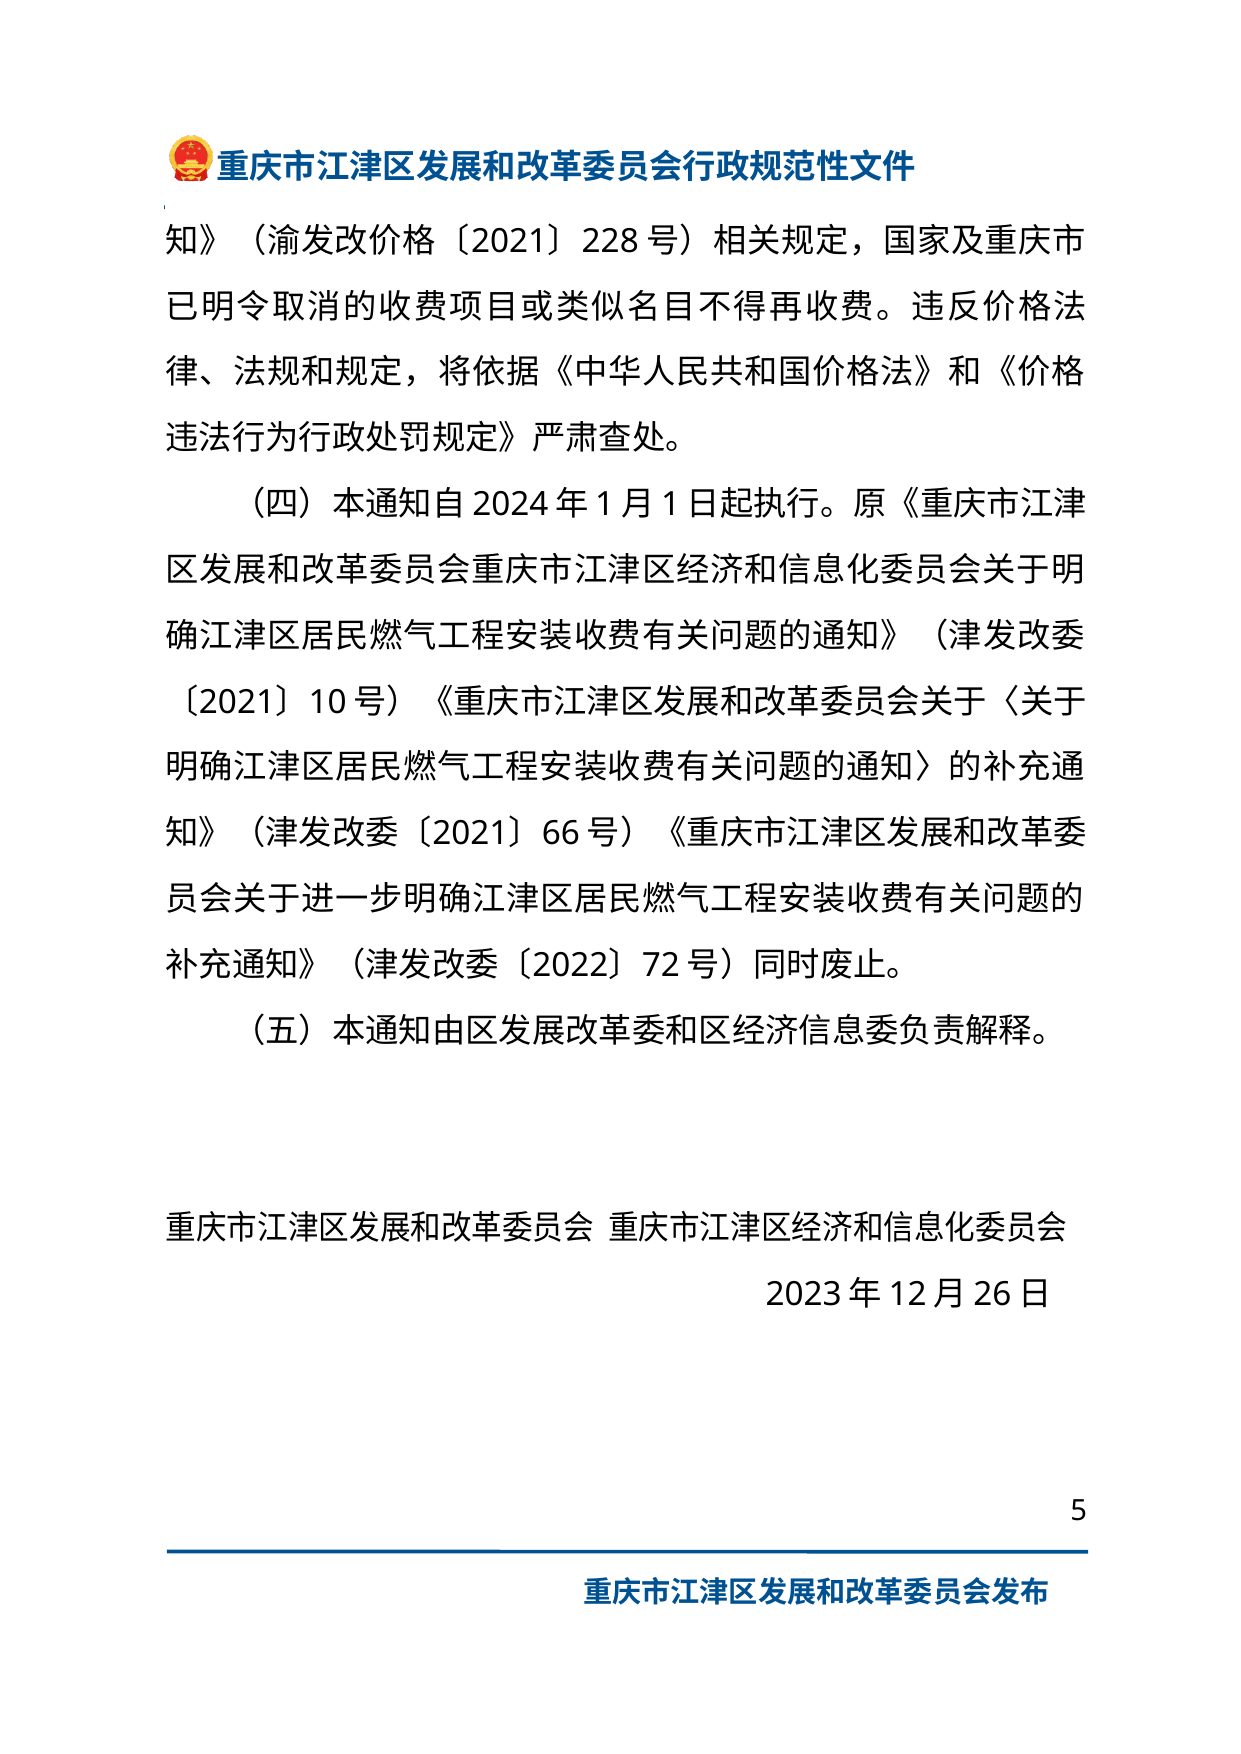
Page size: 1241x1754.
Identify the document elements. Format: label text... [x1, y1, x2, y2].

text （四）本通知自2024年1月1日起执行。原《重庆市江津区发展和改革委员会重庆市江津区经济和信息化委员会关于明确江津区居民燃气工程安装收费有关问题的通知》（津发改委〔2021〕10号）《重庆市江津区发展和改革委员会关于〈关于明确江津区居民燃气工程安装收费有关问题的通知〉的补充通知》（津发改委〔2021〕66号）《重庆市江津区发展和改革委员会关于进一步明确江津区居民燃气工程安装收费有关问题的补充通知》（津发改委〔2022〕72号）同时废止。 [165, 468, 1087, 995]
picture [165, 134, 217, 185]
text 重庆市江津区发展和改革委员会 重庆市江津区经济和信息化委员会 [165, 1192, 1087, 1258]
text （五）本通知由区发展改革委和区经济信息委负责解释。 [165, 995, 1087, 1061]
text 2023年12月26日 [165, 1258, 1087, 1324]
